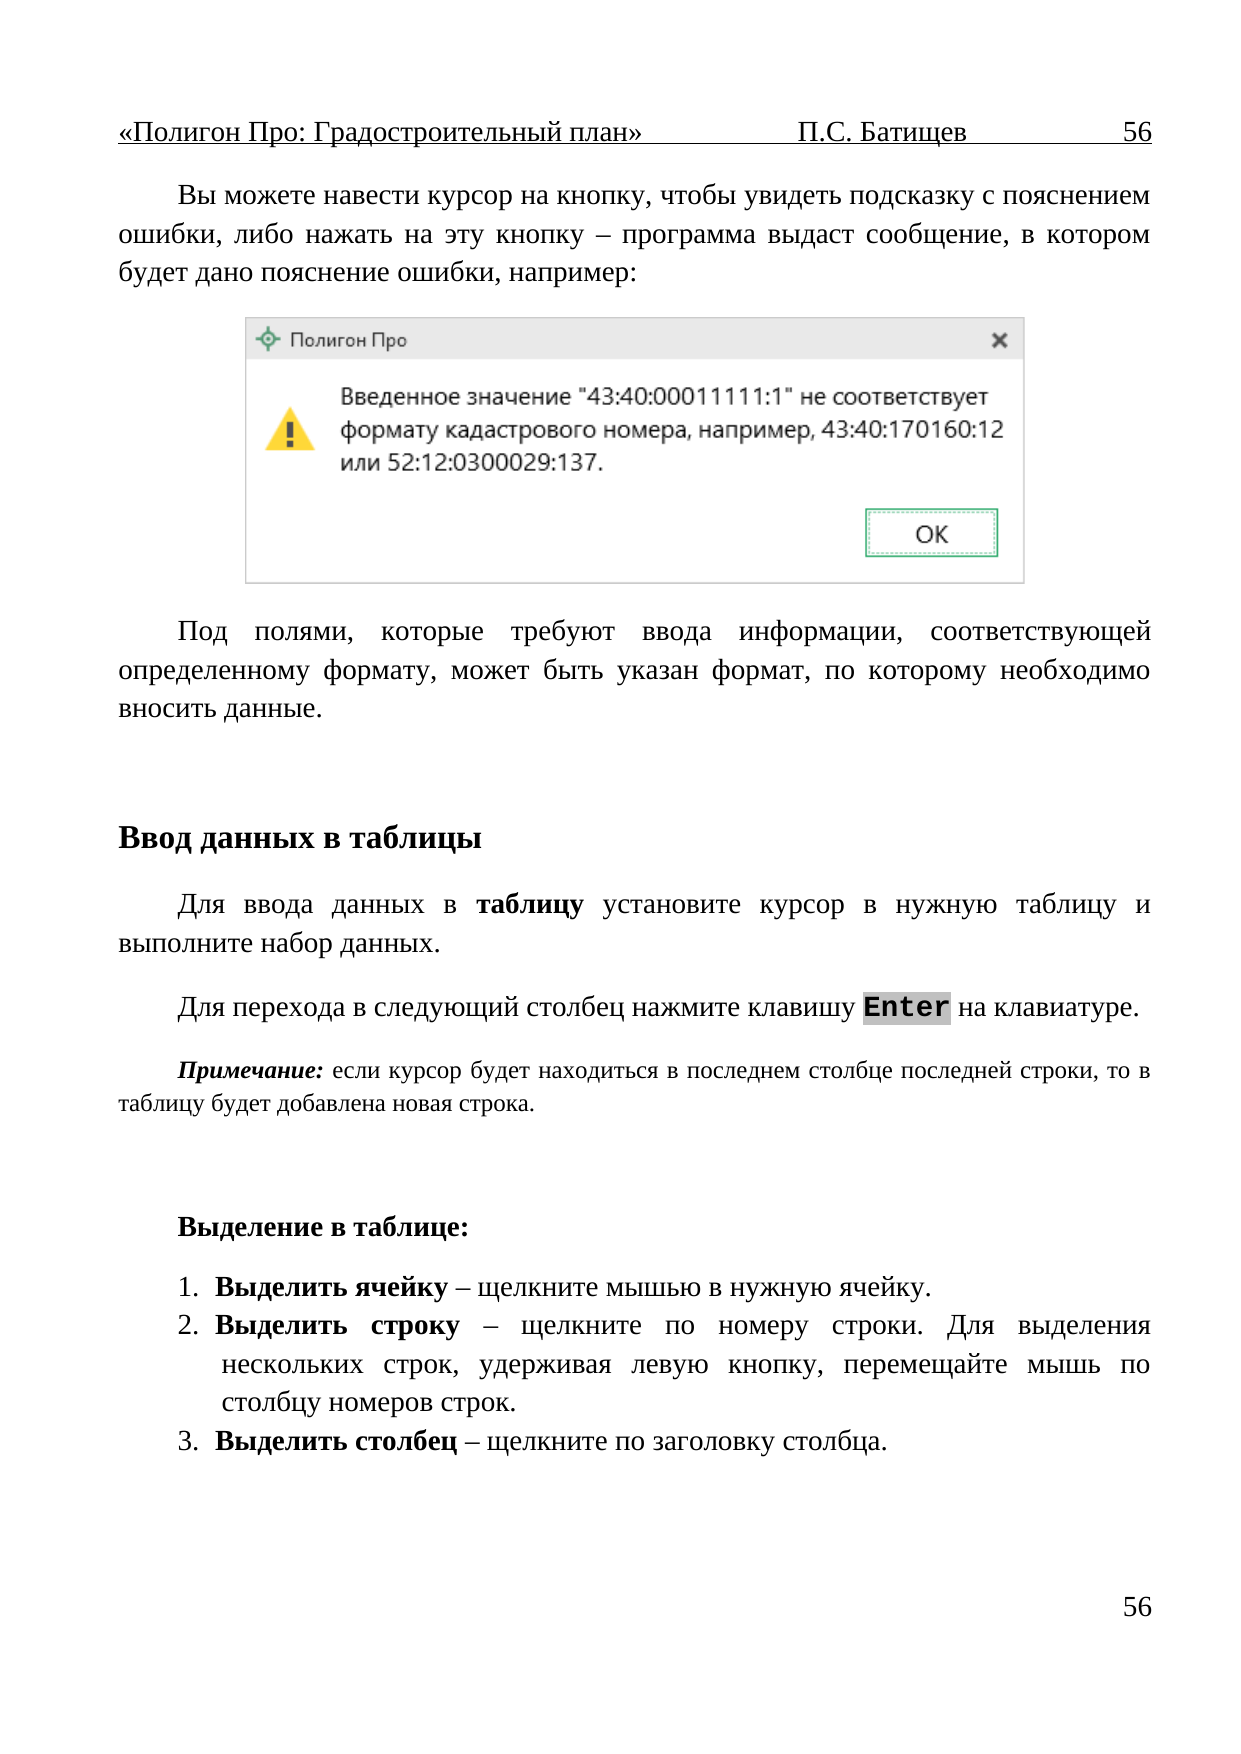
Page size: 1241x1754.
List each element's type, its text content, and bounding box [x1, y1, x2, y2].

subtitle Ввод данных в таблицы [118, 817, 1152, 856]
text Вы можете навести курсор на кнопку, чтобы увидеть подсказку с пояснением ошибки, либо нажать на эту кнопку – программа выдаст сообщение, в котором будет дано пояснение ошибки, например: [118, 177, 1152, 288]
list Выделить строку – щелкните по номеру строки. Для выделения нескольких строк, удерживая левую кнопку, перемещайте мышь по столбцу номеров строк. [177, 1307, 1152, 1418]
list Выделить столбец – щелкните по заголовку столбца. [177, 1423, 1152, 1457]
text Выделение в таблице: [118, 1209, 1152, 1243]
text Для ввода данных в таблицу установите курсор в нужную таблицу и выполните набор данных. [118, 887, 1152, 959]
text Примечание: если курсор будет находиться в последнем столбце последней строки, то в таблицу будет добавлена новая строка. [118, 1055, 1152, 1117]
text Для перехода в следующий столбец нажмите клавишу Enter на клавиатуре. [118, 989, 1152, 1025]
picture [245, 317, 1025, 584]
text Под полями, которые требуют ввода информации, соответствующей определенному формату, может быть указан формат, по которому необходимо вносить данные. [118, 613, 1152, 724]
list Выделить ячейку – щелкните мышью в нужную ячейку. [177, 1269, 1152, 1302]
